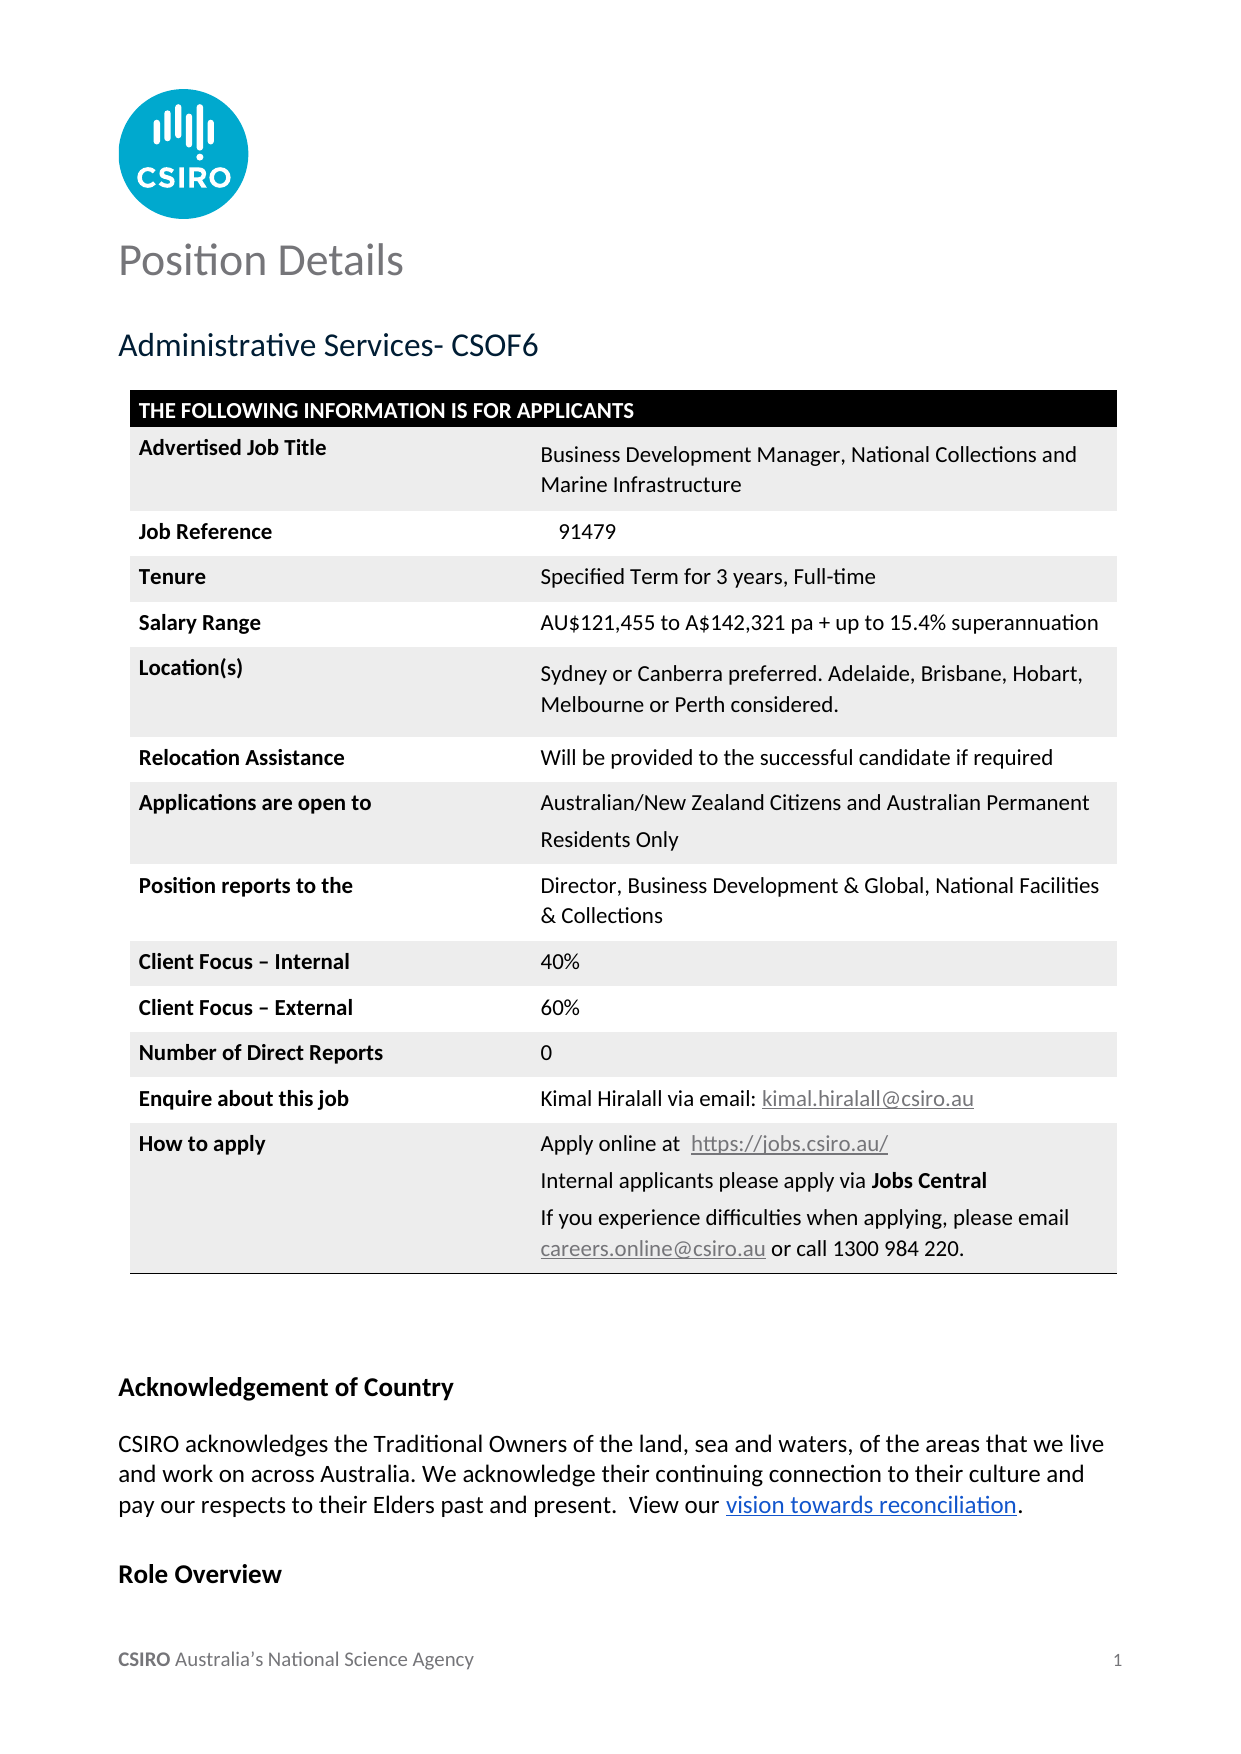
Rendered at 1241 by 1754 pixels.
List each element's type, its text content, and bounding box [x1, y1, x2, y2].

text Acknowledgement of Country [118, 1370, 1122, 1403]
table_cell AU$121,455 to A$142,321 pa + up to 15.4% superannuation [531, 602, 1117, 647]
table_cell Enquire about this job [130, 1078, 531, 1123]
table_cell Salary Range [130, 602, 531, 647]
table_cell Apply online at https://jobs.csiro.au/ Internal applicants please apply via Jobs Central If you experience difficulties when applying, please email careers.online@csiro.au or call 1300 984 220. [531, 1123, 1117, 1273]
table_cell Job Reference [130, 511, 531, 556]
table_cell Number of Direct Reports [130, 1032, 531, 1077]
table_cell 0 [531, 1032, 1117, 1077]
subtitle Role Overview [118, 1557, 1122, 1590]
table_cell Relocation Assistance [130, 737, 531, 782]
table_cell Advertised Job Title [130, 427, 531, 511]
table_cell 40% [531, 941, 1117, 986]
table_cell Location(s) [130, 647, 531, 737]
table_cell Client Focus – Internal [130, 941, 531, 986]
table_header The following information is for applicants [130, 390, 1117, 427]
table_cell Business Development Manager, National Collections and Marine Infrastructure [531, 427, 1117, 511]
table_cell Director, Business Development & Global, National Facilities & Collections [531, 865, 1117, 941]
table_cell 91479 [531, 511, 1117, 556]
table_cell 60% [531, 986, 1117, 1032]
text CSIRO acknowledges the Traditional Owners of the land, sea and waters, of the areas that we live and work on across Australia. We acknowledge their continuing connection to their culture and pay our respects to their Elders past and present. View our vision towards reconciliation. [118, 1428, 1122, 1519]
table_cell How to apply [130, 1123, 531, 1273]
table_cell Tenure [130, 556, 531, 602]
table_cell Applications are open to [130, 782, 531, 864]
table_cell Position reports to the [130, 865, 531, 941]
table_cell Australian/New Zealand Citizens and Australian Permanent Residents Only [531, 782, 1117, 864]
table_cell Kimal Hiralall via email: kimal.hiralall@csiro.au [531, 1078, 1117, 1123]
table_cell Specified Term for 3 years, Full-time [531, 556, 1117, 602]
table_cell Will be provided to the successful candidate if required [531, 737, 1117, 782]
table_cell Sydney or Canberra preferred. Adelaide, Brisbane, Hobart, Melbourne or Perth considered. [531, 647, 1117, 737]
table_cell Client Focus – External [130, 986, 531, 1032]
